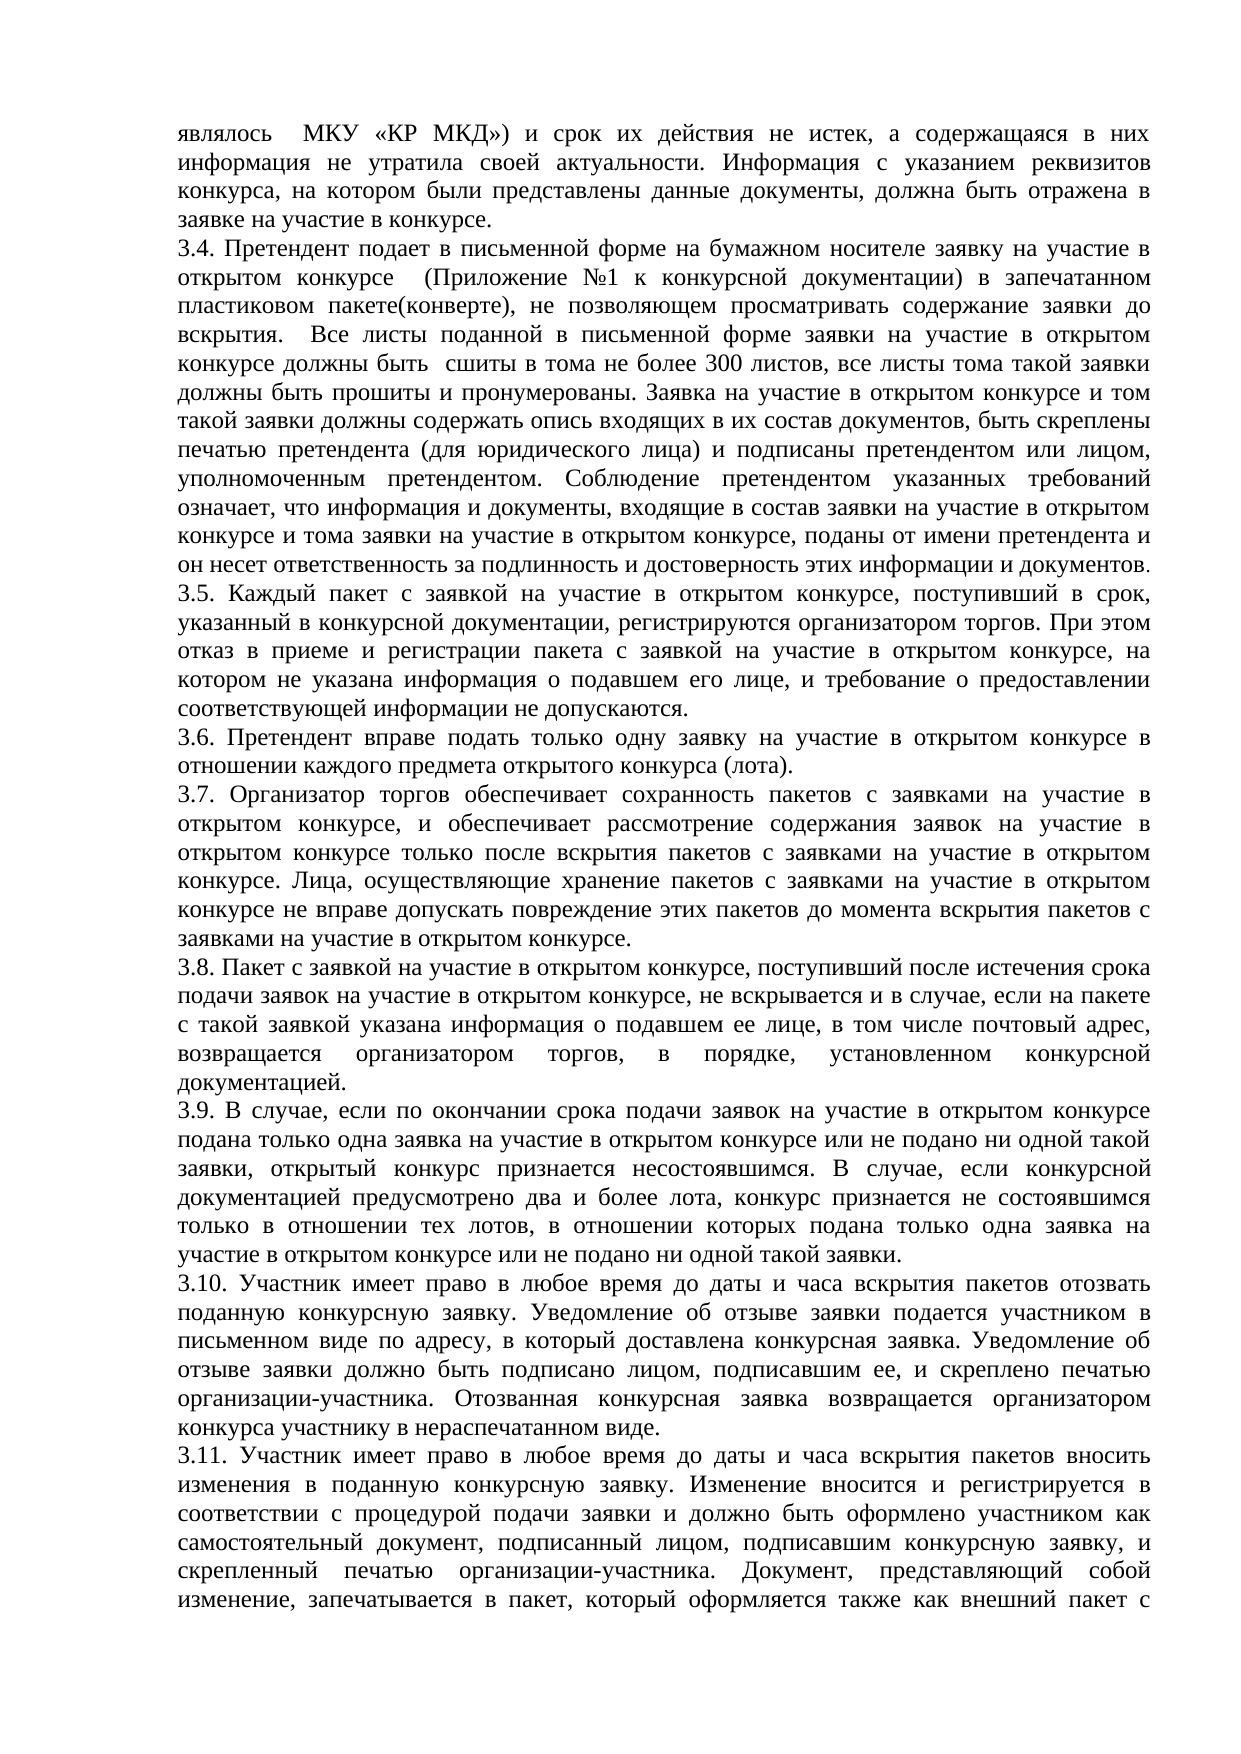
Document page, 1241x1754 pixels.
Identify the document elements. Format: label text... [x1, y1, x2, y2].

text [177, 1441, 1152, 1613]
text 3.9. В случае, если по окончании срока подачи заявок на участие в открытом конкурсе подана только одна заявка на участие в открытом конкурсе или не подано ни одной такой заявки, открытый конкурс признается несостоявшимся. В случае, если конкурсной документацией предусмотрено два и более лота, конкурс признается не состоявшимся только в отношении тех лотов, в отношении которых подана только одна заявка на участие в открытом конкурсе или не подано ни одной такой заявки. [177, 1096, 1152, 1268]
text 3.10. Участник имеет право в любое время до даты и часа вскрытия пакетов отозвать поданную конкурсную заявку. Уведомление об отзыве заявки подается участником в письменном виде по адресу, в который доставлена конкурсная заявка. Уведомление об отзыве заявки должно быть подписано лицом, подписавшим ее, и скреплено печатью организации-участника. Отозванная конкурсная заявка возвращается организатором конкурса участнику в нераспечатанном виде. [177, 1268, 1152, 1441]
text 3.8. Пакет с заявкой на участие в открытом конкурсе, поступивший после истечения срока подачи заявок на участие в открытом конкурсе, не вскрывается и в случае, если на пакете с такой заявкой указана информация о подавшем ее лице, в том числе почтовый адрес, возвращается организатором торгов, в порядке, установленном конкурсной документацией. [177, 952, 1152, 1096]
text 3.6. Претендент вправе подать только одну заявку на участие в открытом конкурсе в отношении каждого предмета открытого конкурса (лота). [177, 722, 1152, 779]
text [177, 118, 1152, 233]
text 3.4. Претендент подает в письменной форме на бумажном носителе заявку на участие в открытом конкурсе (Приложение №1 к конкурсной документации) в запечатанном пластиковом пакете(конверте), не позволяющем просматривать содержание заявки до вскрытия. Все листы поданной в письменной форме заявки на участие в открытом конкурсе должны быть сшиты в тома не более 300 листов, все листы тома такой заявки должны быть прошиты и пронумерованы. Заявка на участие в открытом конкурсе и том такой заявки должны содержать опись входящих в их состав документов, быть скреплены печатью претендента (для юридического лица) и подписаны претендентом или лицом, уполномоченным претендентом. Соблюдение претендентом указанных требований означает, что информация и документы, входящие в состав заявки на участие в открытом конкурсе и тома заявки на участие в открытом конкурсе, поданы от имени претендента и он несет ответственность за подлинность и достоверность этих информации и документов. [177, 233, 1152, 578]
text 3.5. Каждый пакет с заявкой на участие в открытом конкурсе, поступивший в срок, указанный в конкурсной документации, регистрируются организатором торгов. При этом отказ в приеме и регистрации пакета с заявкой на участие в открытом конкурсе, на котором не указана информация о подавшем его лице, и требование о предоставлении соответствующей информации не допускаются. [177, 578, 1152, 722]
text 3.7. Организатор торгов обеспечивает сохранность пакетов с заявками на участие в открытом конкурсе, и обеспечивает рассмотрение содержания заявок на участие в открытом конкурсе только после вскрытия пакетов с заявками на участие в открытом конкурсе. Лица, осуществляющие хранение пакетов с заявками на участие в открытом конкурсе не вправе допускать повреждение этих пакетов до момента вскрытия пакетов с заявками на участие в открытом конкурсе. [177, 779, 1152, 952]
